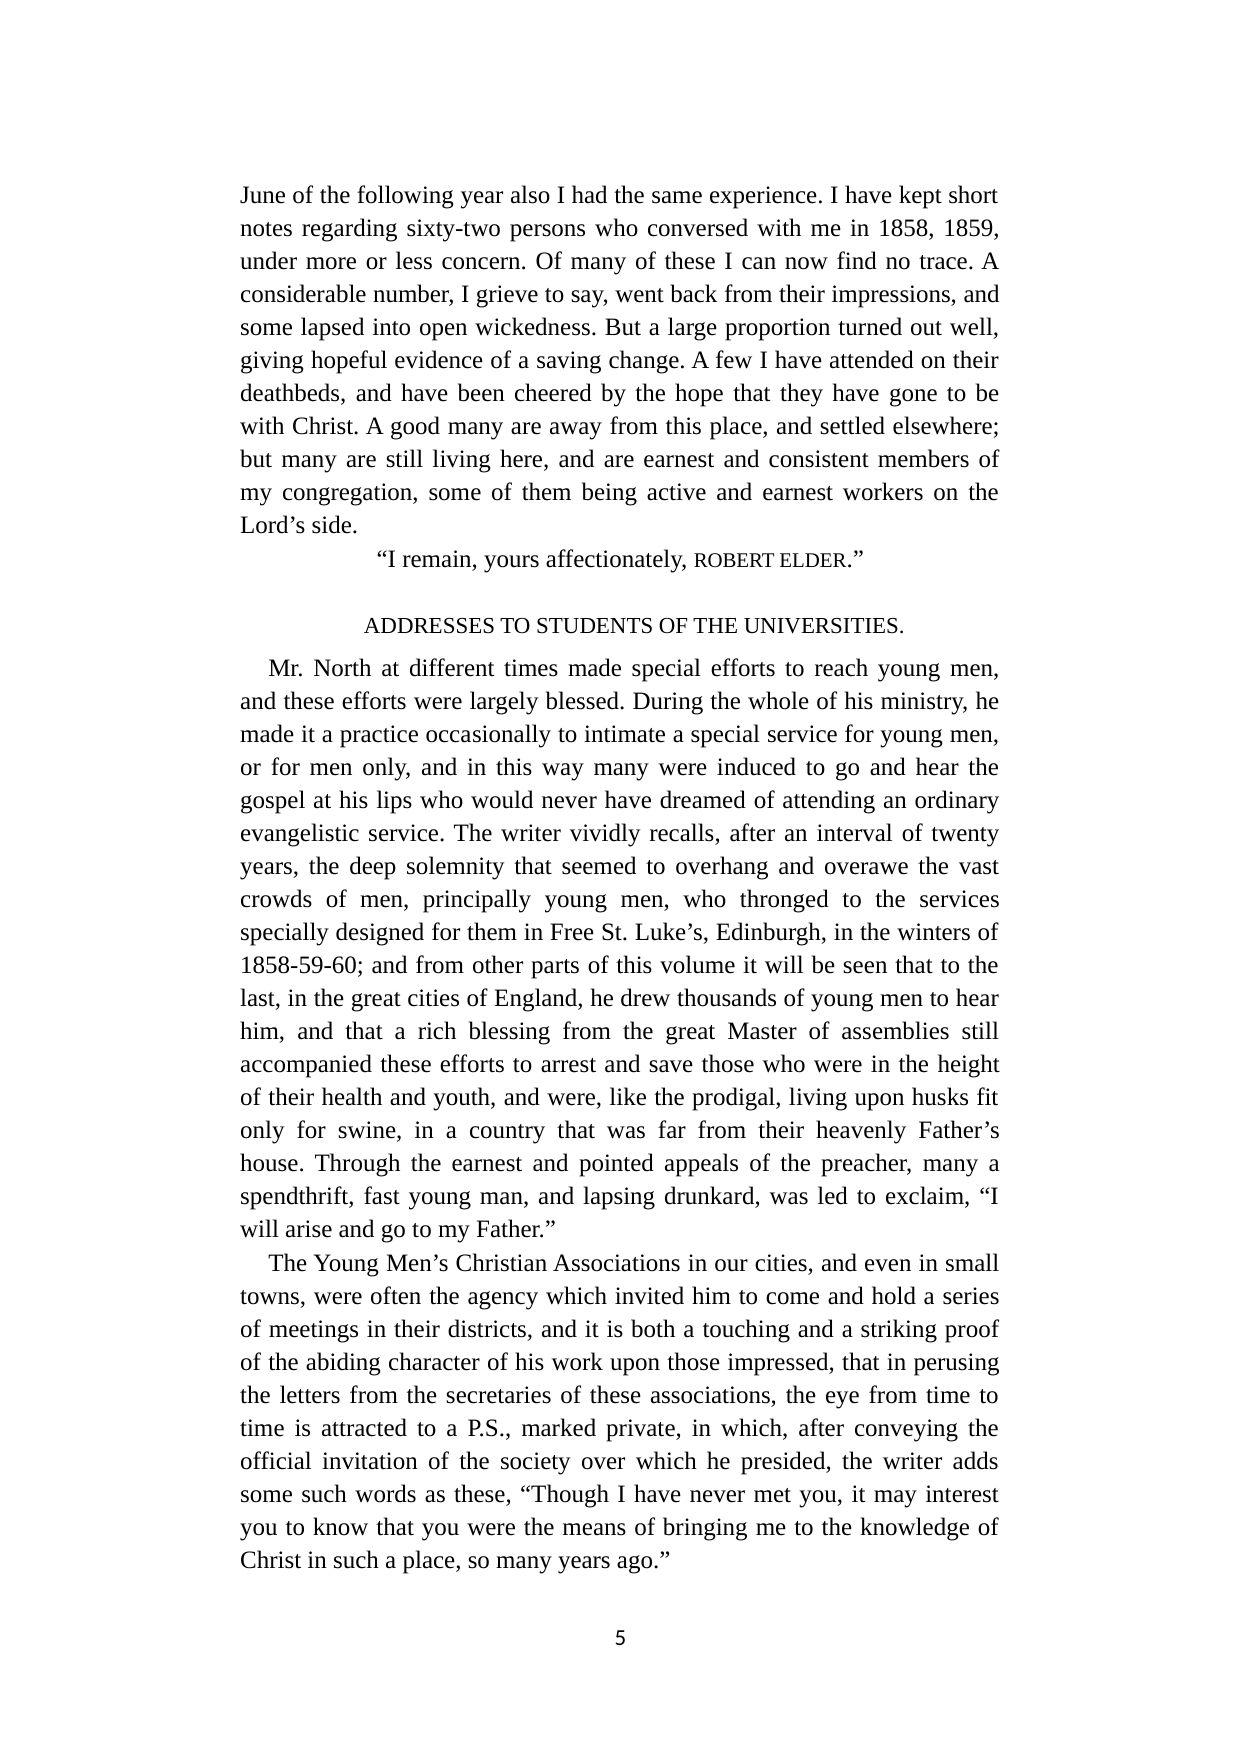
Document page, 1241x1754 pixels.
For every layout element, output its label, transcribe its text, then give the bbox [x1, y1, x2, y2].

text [240, 180, 1000, 539]
text “I remain, yours affectionately, ROBERT ELDER.” [240, 544, 1000, 573]
text Mr. North at different times made special efforts to reach young men, and these efforts were largely blessed. During the whole of his ministry, he made it a practice occasionally to intimate a special service for young men, or for men only, and in this way many were induced to go and hear the gospel at his lips who would never have dreamed of attending an ordinary evangelistic service. The writer vividly recalls, after an interval of twenty years, the deep solemnity that seemed to overhang and overawe the vast crowds of men, principally young men, who thronged to the services specially designed for them in Free St. Luke’s, Edinburgh, in the winters of 1858-59-60; and from other parts of this volume it will be seen that to the last, in the great cities of England, he drew thousands of young men to hear him, and that a rich blessing from the great Master of assemblies still accompanied these efforts to arrest and save those who were in the height of their health and youth, and were, like the prodigal, living upon husks fit only for swine, in a country that was far from their heavenly Father’s house. Through the earnest and pointed appeals of the preacher, many a spendthrift, fast young man, and lapsing drunkard, was led to exclaim, “I will arise and go to my Father.” [240, 653, 1000, 1243]
text ADDRESSES TO STUDENTS OF THE UNIVERSITIES. [240, 612, 1000, 639]
text The Young Men’s Christian Associations in our cities, and even in small towns, were often the agency which invited him to come and hold a series of meetings in their districts, and it is both a touching and a striking proof of the abiding character of his work upon those impressed, that in perusing the letters from the secretaries of these associations, the eye from time to time is attracted to a P.S., marked private, in which, after conveying the official invitation of the society over which he presided, the writer adds some such words as these, “Though I have never met you, it may interest you to know that you were the means of bringing me to the knowledge of Christ in such a place, so many years ago.” [240, 1248, 1000, 1574]
